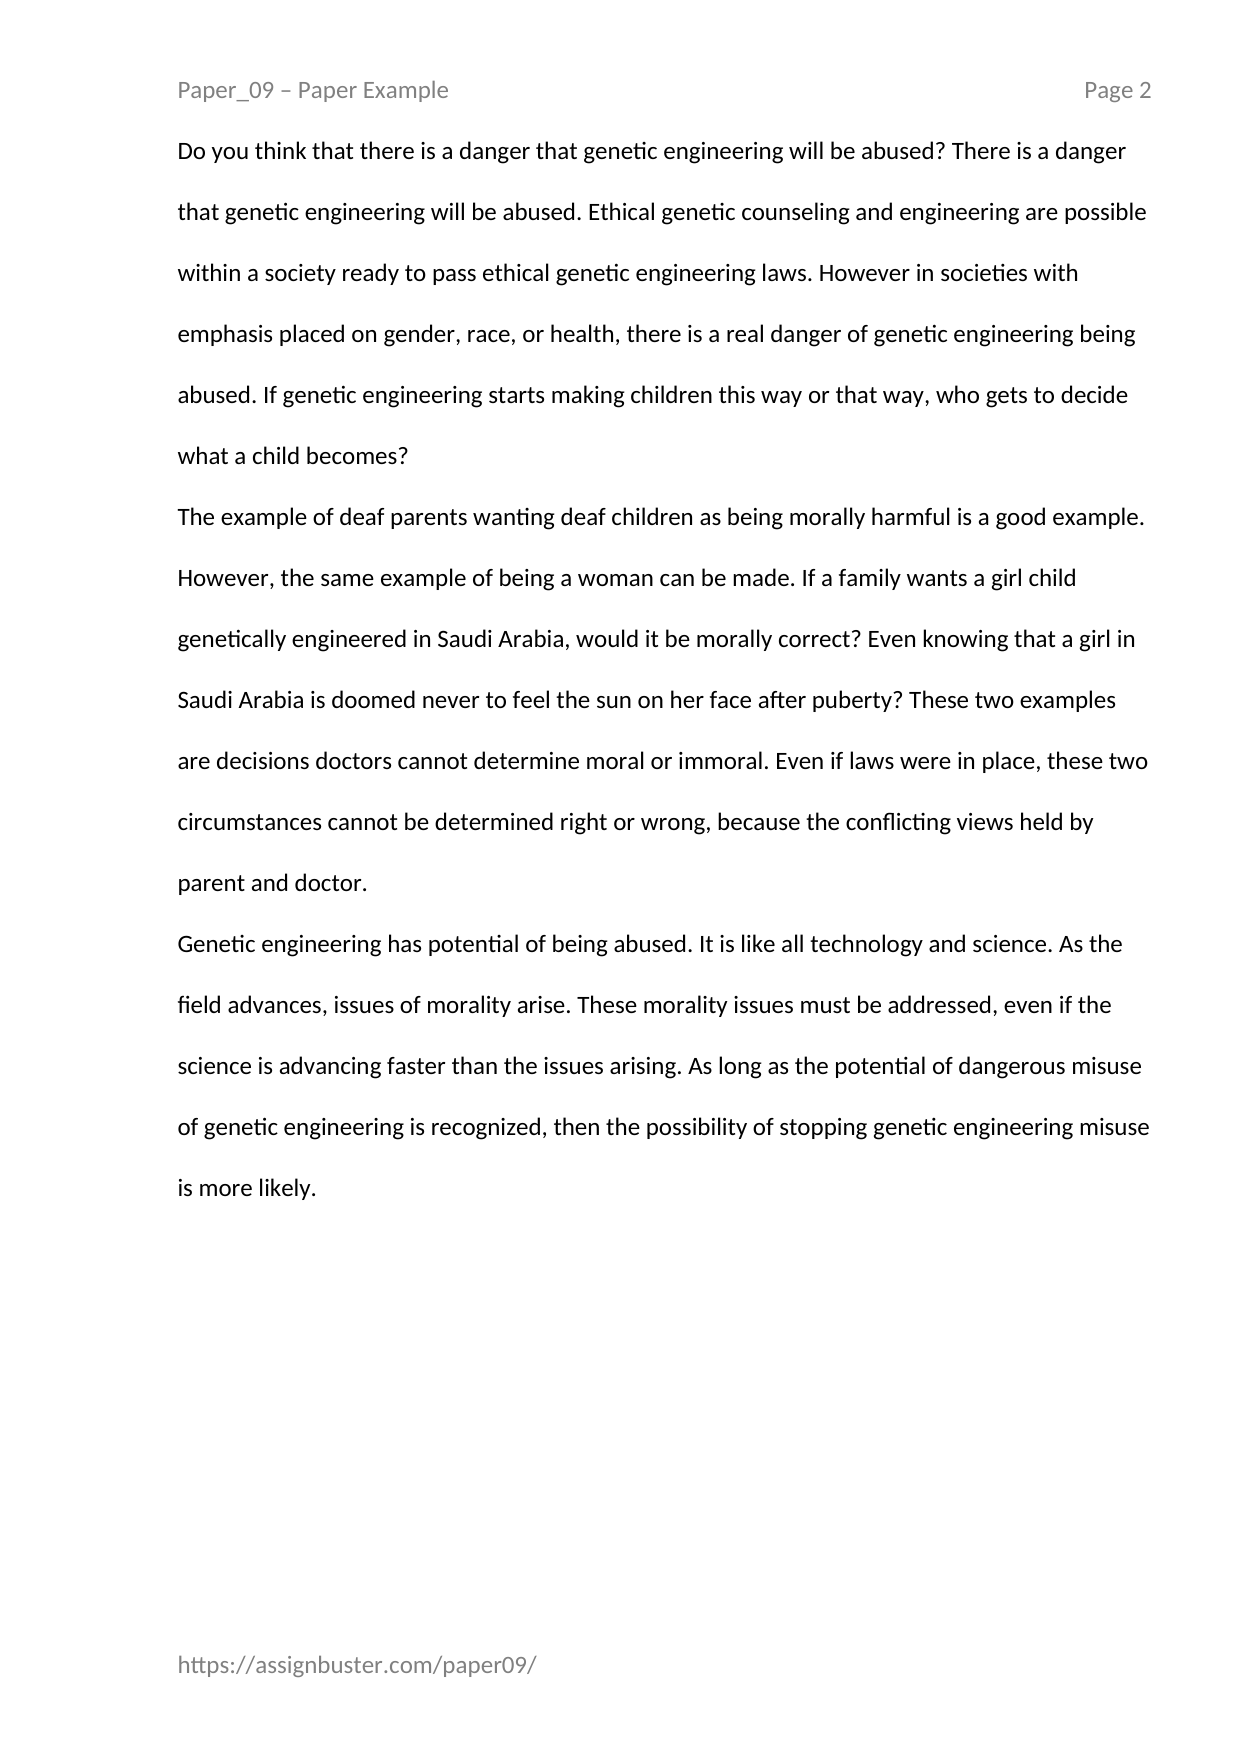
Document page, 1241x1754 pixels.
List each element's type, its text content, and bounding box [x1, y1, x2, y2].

text Do you think that there is a danger that genetic engineering will be abused? There is a danger that genetic engineering will be abused. Ethical genetic counseling and engineering are possible within a society ready to pass ethical genetic engineering laws. However in societies with emphasis placed on gender, race, or health, there is a real danger of genetic engineering being abused. If genetic engineering starts making children this way or that way, who gets to decide what a child becomes? The example of deaf parents wanting deaf children as being morally harmful is a good example. However, the same example of being a woman can be made. If a family wants a girl child genetically engineered in Saudi Arabia, would it be morally correct? Even knowing that a girl in Saudi Arabia is doomed never to feel the sun on her face after puberty? These two examples are decisions doctors cannot determine moral or immoral. Even if laws were in place, these two circumstances cannot be determined right or wrong, because the conflicting views held by parent and doctor. Genetic engineering has potential of being abused. It is like all technology and science. As the field advances, issues of morality arise. These morality issues must be addressed, even if the science is advancing faster than the issues arising. As long as the potential of dangerous misuse of genetic engineering is recognized, then the possibility of stopping genetic engineering misuse is more likely. [177, 135, 1152, 1203]
